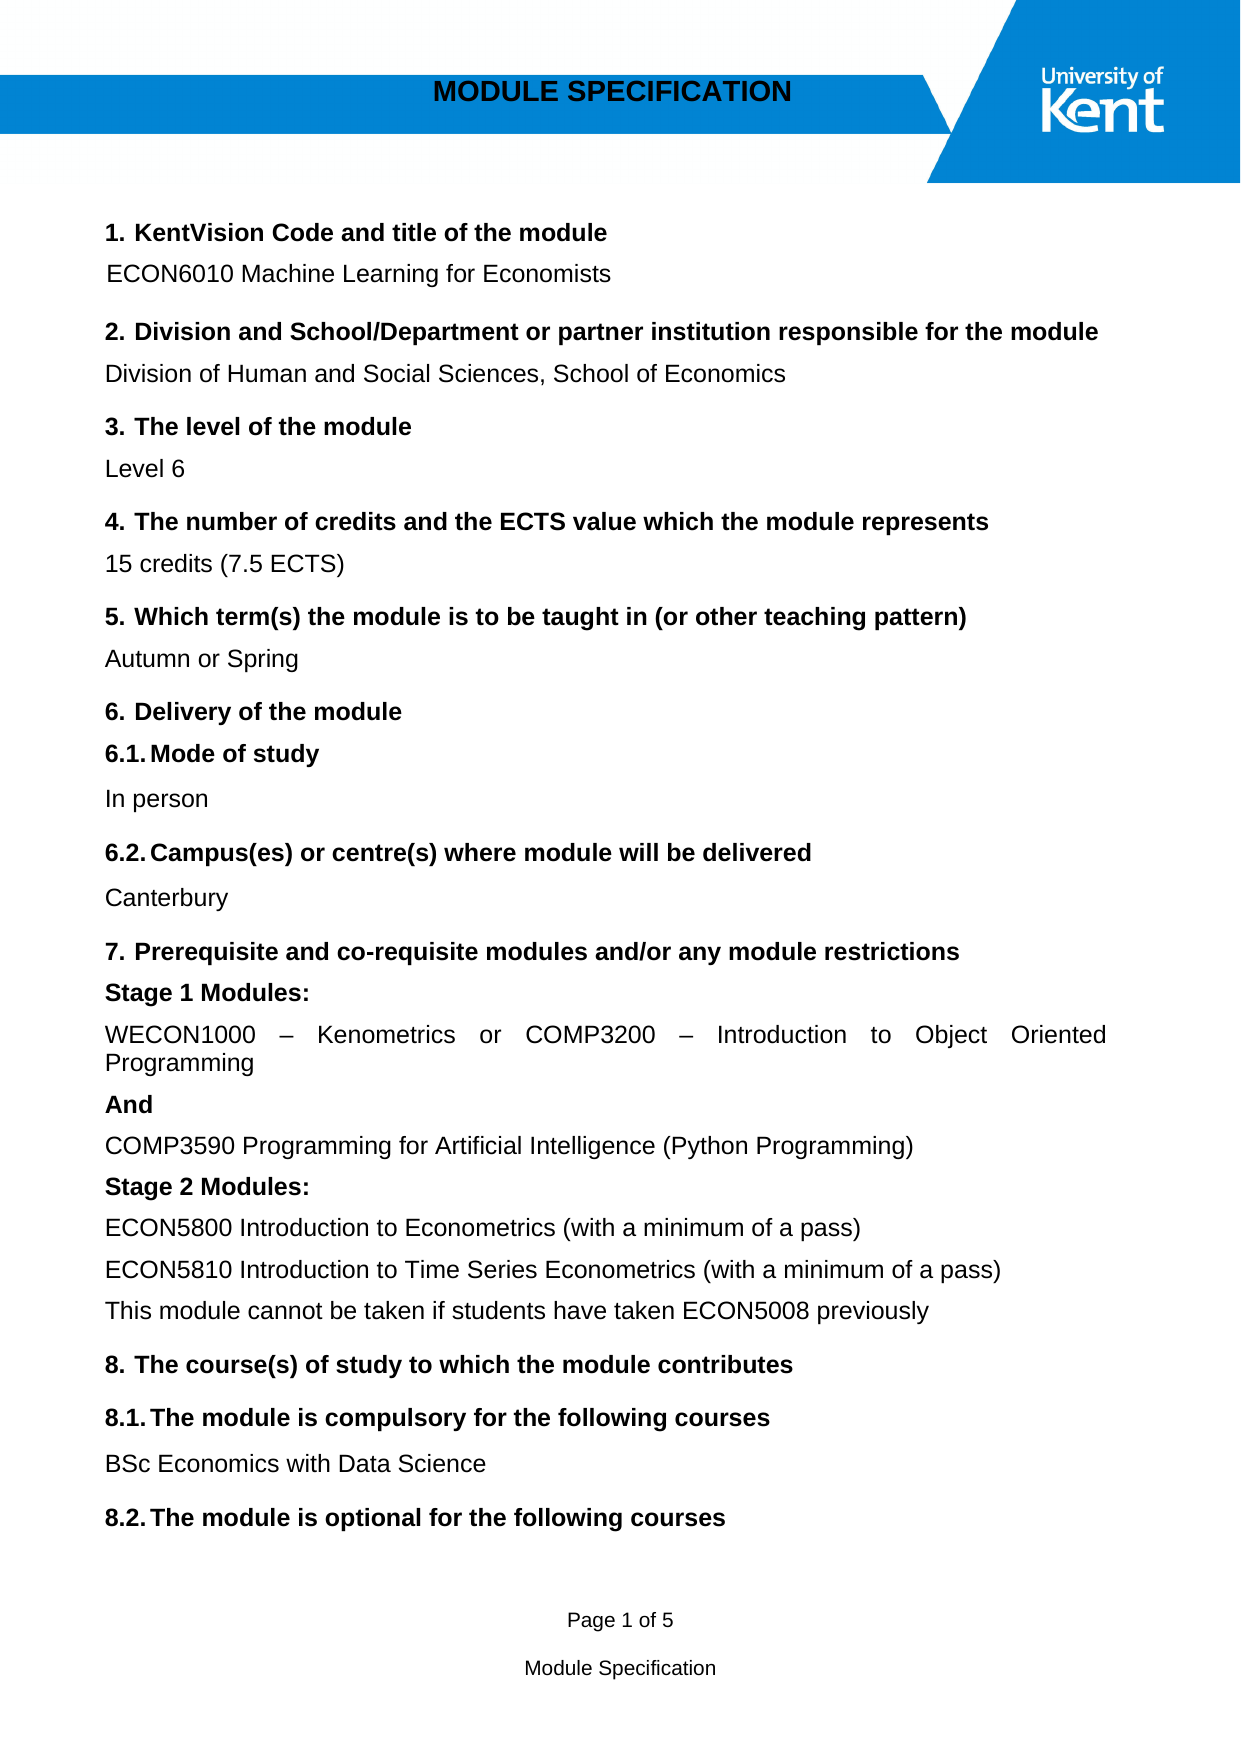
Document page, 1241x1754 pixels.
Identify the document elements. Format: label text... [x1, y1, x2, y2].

subtitle Delivery of the module [104, 697, 1165, 726]
text Autumn or Spring [104, 643, 1108, 672]
text 15 credits (7.5 ECTS) [104, 548, 1108, 577]
subtitle The level of the module [104, 412, 1165, 441]
list Campus(es) or centre(s) where module will be delivered [104, 838, 1165, 867]
subtitle KentVision Code and title of the module [104, 218, 1165, 247]
text Division of Human and Social Sciences, School of Economics [104, 358, 1108, 387]
list Mode of study [104, 738, 1165, 767]
list The module is optional for the following courses [104, 1503, 1165, 1531]
text This module cannot be taken if students have taken ECON5008 previously [104, 1296, 1108, 1325]
text And [104, 1090, 1108, 1118]
text WECON1000 – Kenometrics or COMP3200 – Introduction to Object Oriented Programming [104, 1020, 1108, 1077]
subtitle The course(s) of study to which the module contributes [104, 1350, 1165, 1378]
text Stage 1 Modules: [104, 978, 1108, 1007]
subtitle Division and School/Department or partner institution responsible for the module [104, 317, 1165, 346]
list BSc Economics with Data Science [104, 1449, 1108, 1478]
text In person [104, 784, 1165, 813]
text COMP3590 Programming for Artificial Intelligence (Python Programming) [104, 1131, 1108, 1160]
text Canterbury [104, 883, 1108, 912]
text Stage 2 Modules: [104, 1172, 1108, 1201]
text ECON6010 Machine Learning for Economists [75, 259, 1165, 288]
subtitle Prerequisite and co-requisite modules and/or any module restrictions [104, 937, 1165, 966]
subtitle The number of credits and the ECTS value which the module represents [104, 507, 1165, 536]
list The module is compulsory for the following courses [104, 1403, 1165, 1432]
text ECON5800 Introduction to Econometrics (with a minimum of a pass) [104, 1213, 1108, 1242]
picture [0, 0, 1241, 184]
text Level 6 [104, 453, 1108, 482]
subtitle Which term(s) the module is to be taught in (or other teaching pattern) [104, 602, 1165, 631]
text ECON5810 Introduction to Time Series Econometrics (with a minimum of a pass) [104, 1255, 1108, 1283]
